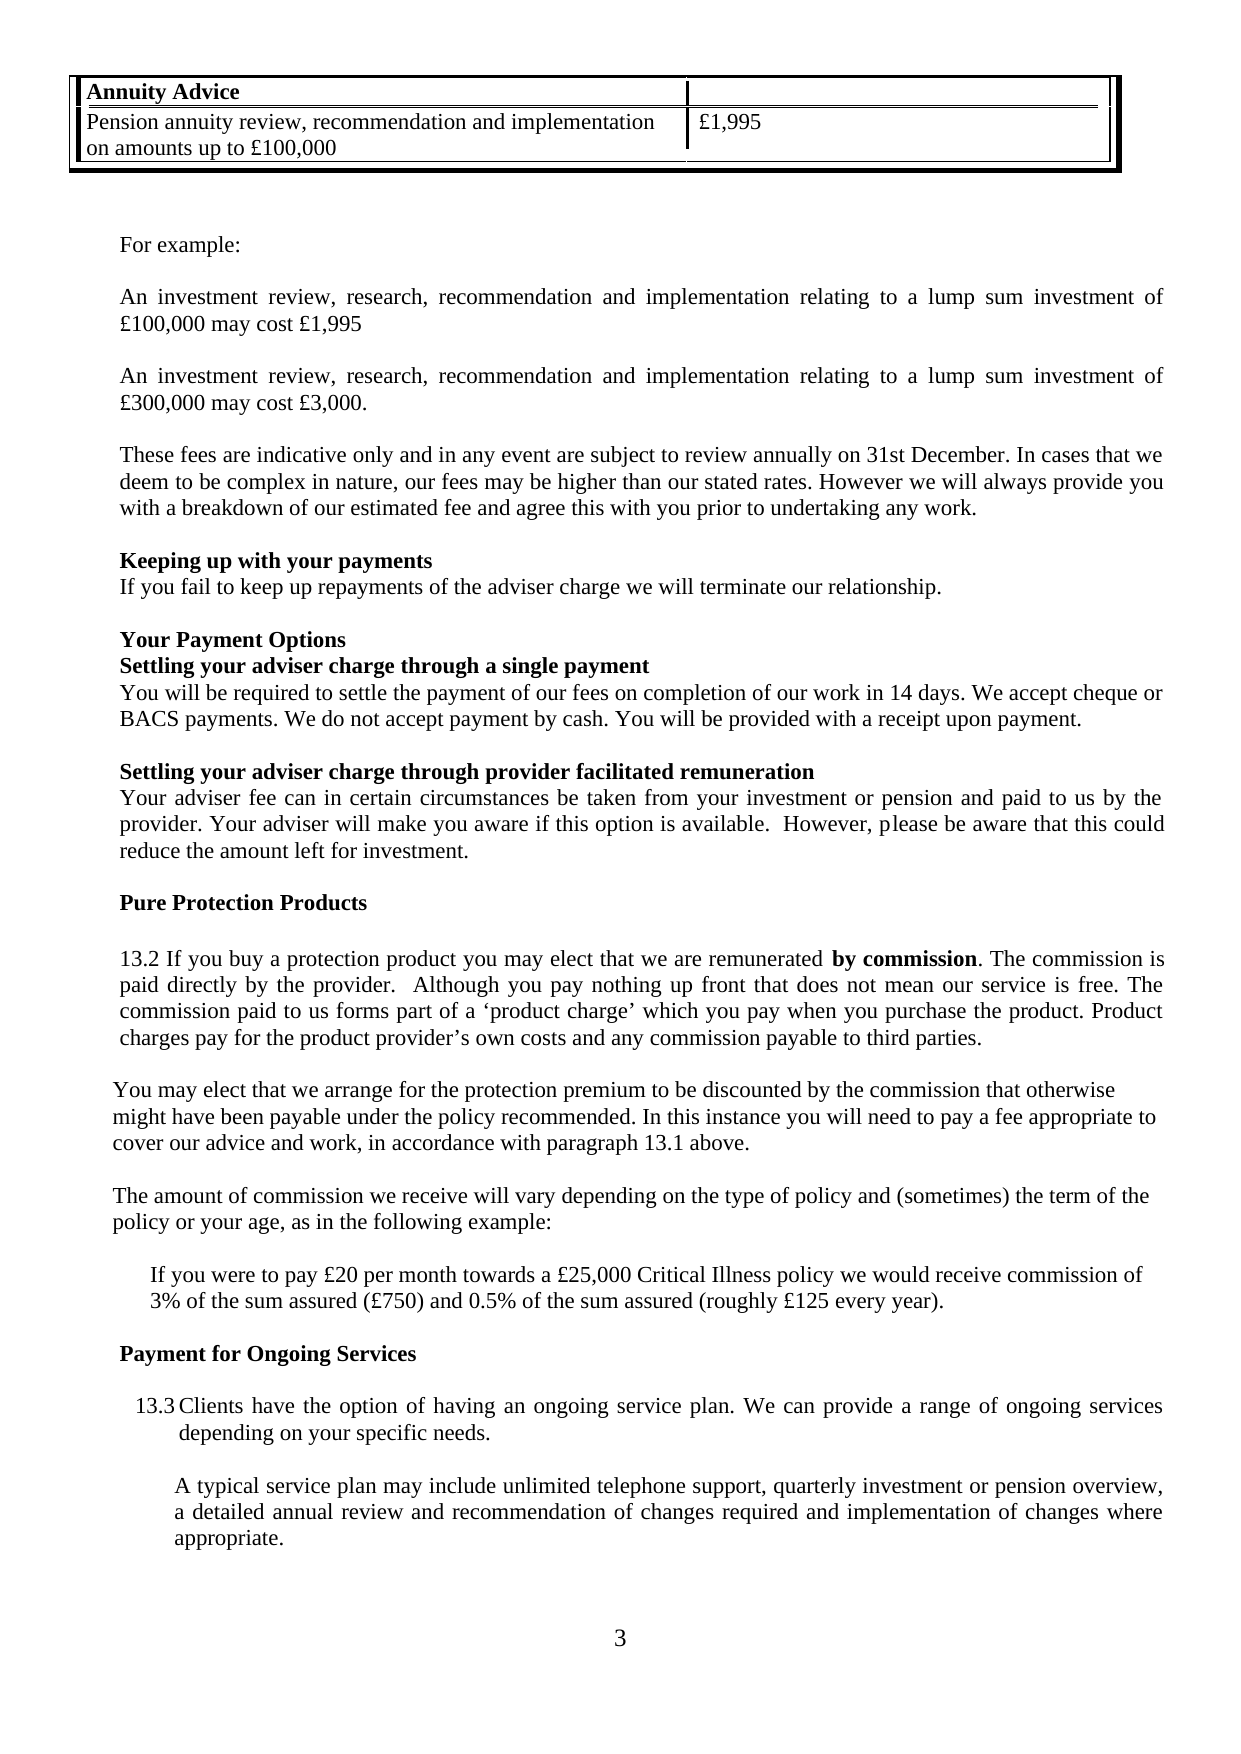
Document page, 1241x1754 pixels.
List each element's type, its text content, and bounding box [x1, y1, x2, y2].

text You may elect that we arrange for the protection premium to be discounted by the commission that otherwise might have been payable under the policy recommended. In this instance you will need to pay a fee appropriate to cover our advice and work, in accordance with paragraph 13.1 above. [112, 1076, 1165, 1155]
table_cell Pension annuity review, recommendation and implementation on amounts up to £100,000 [81, 105, 687, 161]
text The amount of commission we receive will vary depending on the type of policy and (sometimes) the term of the policy or your age, as in the following example: [112, 1182, 1165, 1234]
table_cell [1111, 77, 1115, 104]
text Your adviser fee can in certain circumstances be taken from your investment or pension and paid to us by the provider. Your adviser will make you aware if this option is available. However, please be aware that this could reduce the amount left for investment. [119, 784, 1165, 863]
text Pure Protection Products [119, 889, 1165, 916]
text An investment review, research, recommendation and implementation relating to a lump sum investment of £100,000 may cost £1,995 [119, 283, 1165, 336]
list Clients have the option of having an ongoing service plan. We can provide a range of ongoing services depending on your specific needs. [135, 1393, 1165, 1445]
text If you were to pay £20 per month towards a £25,000 Critical Illness policy we would receive commission of 3% of the sum assured (£750) and 0.5% of the sum assured (roughly £125 every year). [150, 1261, 1165, 1313]
table_cell Annuity Advice [81, 77, 687, 104]
table_cell £1,995 [687, 105, 1110, 161]
text Settling your adviser charge through a single payment [119, 652, 1165, 679]
table_cell [687, 78, 1109, 104]
text Payment for Ongoing Services [119, 1340, 1165, 1366]
text Your Payment Options [119, 626, 1165, 652]
text For example: [119, 231, 1165, 257]
text These fees are indicative only and in any event are subject to review annually on 31st December. In cases that we deem to be complex in nature, our fees may be higher than our stated rates. However we will always provide you with a breakdown of our estimated fee and agree this with you prior to undertaking any work. [119, 441, 1165, 521]
text If you fail to keep up repayments of the adviser charge we will terminate our relationship. [119, 573, 1165, 599]
text Keeping up with your payments [119, 547, 1165, 573]
text A typical service plan may include unlimited telephone support, quarterly investment or pension overview, a detailed annual review and recommendation of changes required and implementation of changes where appropriate. [174, 1472, 1165, 1551]
text 13.2 If you buy a protection product you may elect that we are remunerated by commission. The commission is paid directly by the provider. Although you pay nothing up front that does not mean our service is free. The commission paid to us forms part of a ‘product charge’ which you pay when you purchase the product. Product charges pay for the product provider’s own costs and any commission payable to third parties. [119, 944, 1165, 1050]
text An investment review, research, recommendation and implementation relating to a lump sum investment of £300,000 may cost £3,000. [119, 362, 1165, 415]
text Settling your adviser charge through provider facilitated remuneration [119, 758, 1165, 784]
text You will be required to settle the payment of our fees on completion of our work in 14 days. We accept cheque or BACS payments. We do not accept payment by cash. You will be provided with a receipt upon payment. [119, 679, 1165, 731]
